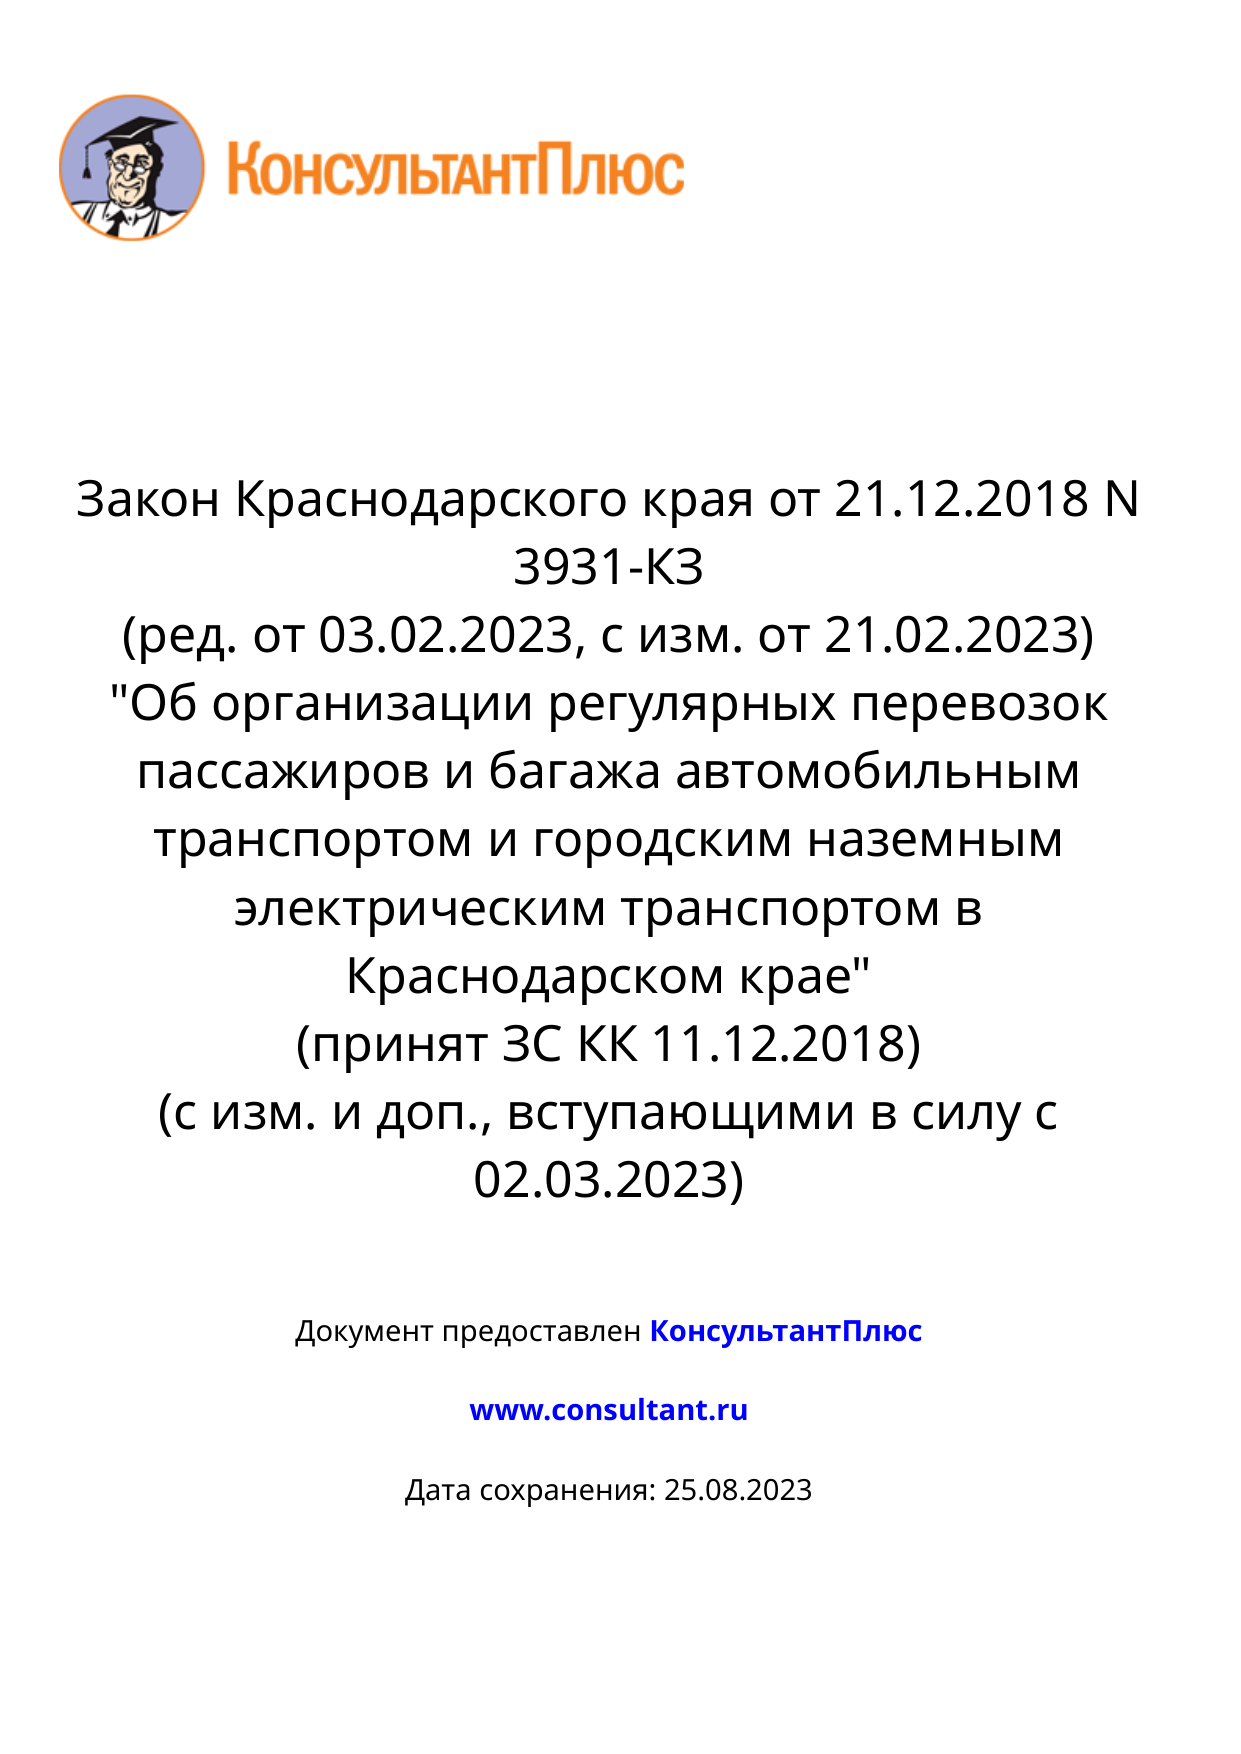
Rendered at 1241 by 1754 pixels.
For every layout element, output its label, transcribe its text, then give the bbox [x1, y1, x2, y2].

table_header [51, 88, 1167, 403]
table_cell Закон Краснодарского края от 21.12.2018 N 3931-КЗ (ред. от 03.02.2023, с изм. от 21.02.2023) "Об организации регулярных перевозок пассажиров и багажа автомобильным транспортом и городским наземным электрическим транспортом в Краснодарском крае" (принят ЗС КК 11.12.2018) (с изм. и доп., вступающими в силу с 02.03.2023) [51, 403, 1167, 1272]
table_cell Документ предоставлен КонсультантПлюс www.consultant.ru Дата сохранения: 25.08.2023 [51, 1272, 1167, 1587]
picture [59, 93, 684, 243]
